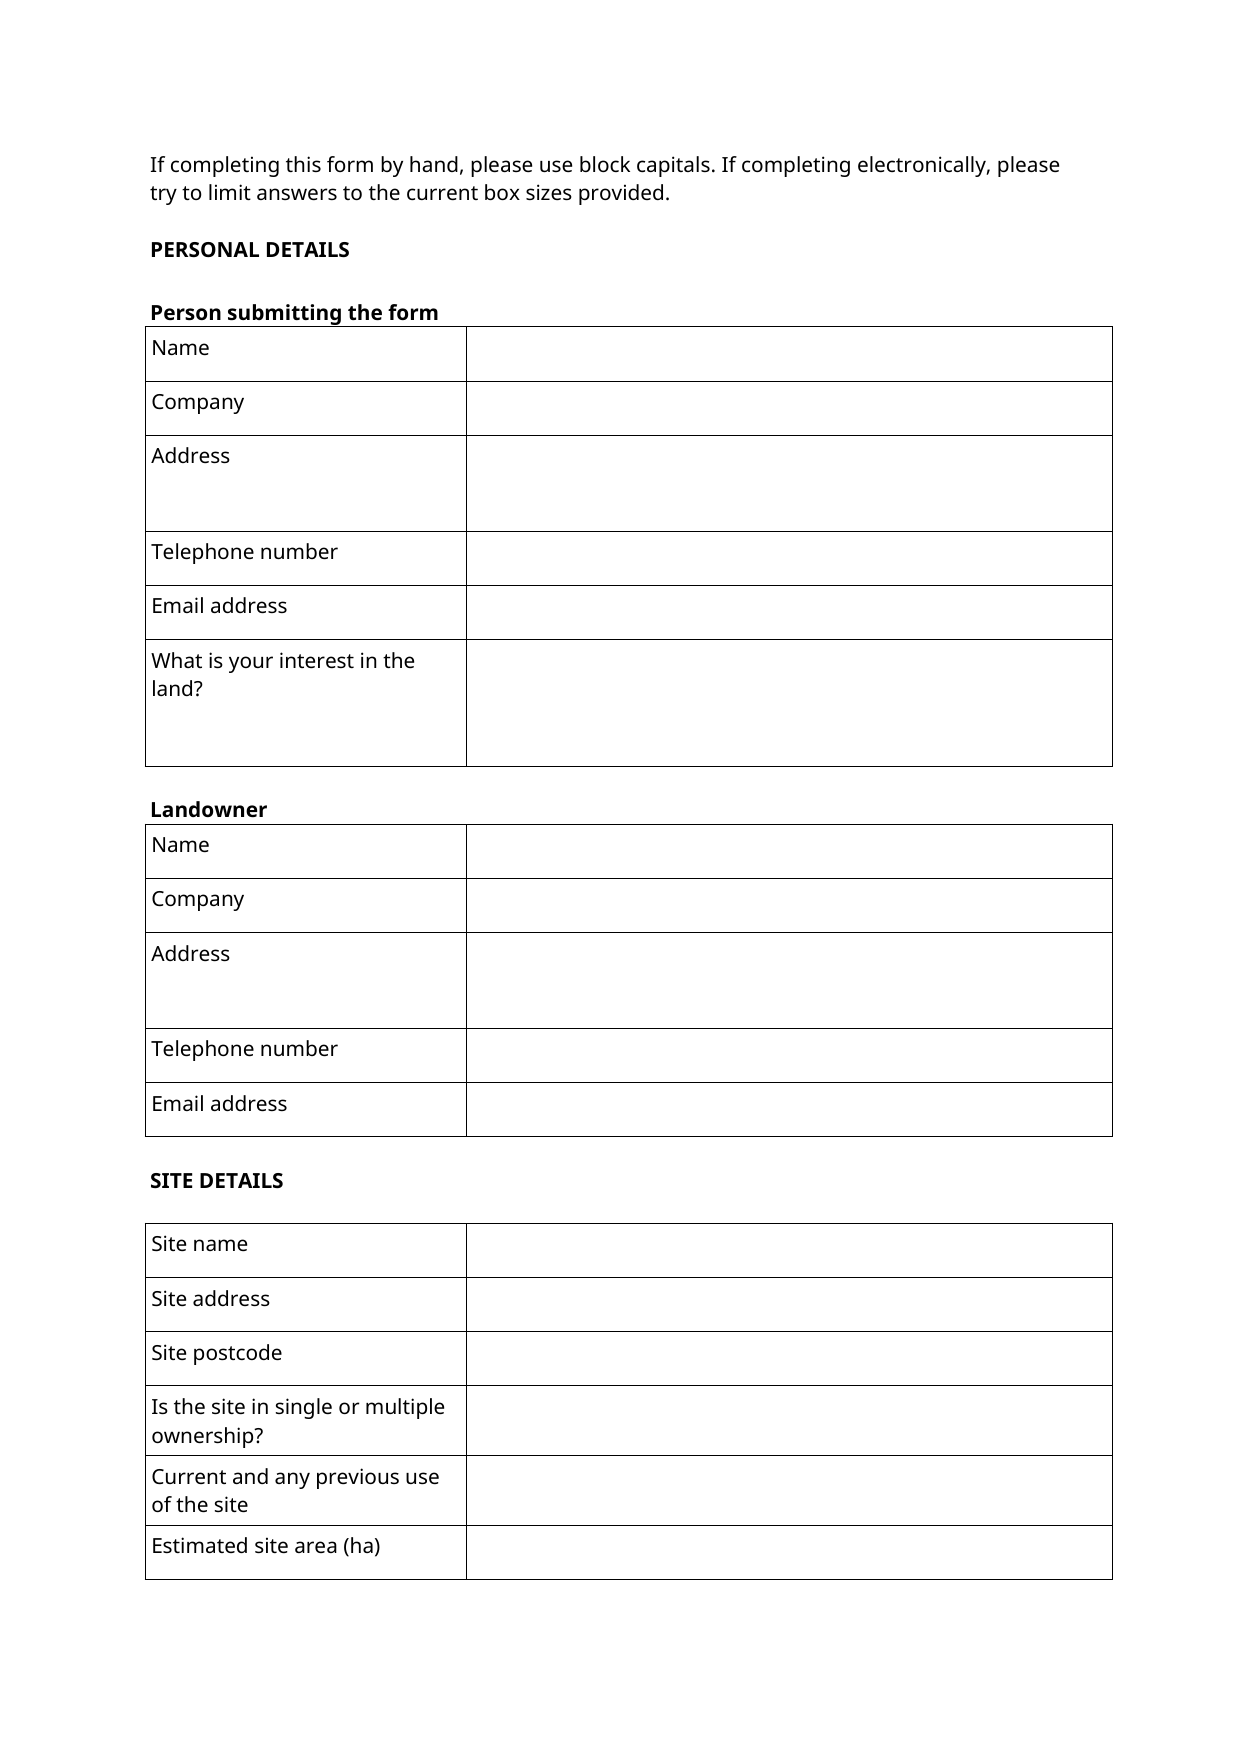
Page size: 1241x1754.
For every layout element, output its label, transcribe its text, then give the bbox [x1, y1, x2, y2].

table_cell Site postcode [146, 1332, 466, 1385]
table_cell [467, 933, 1112, 1028]
table_header [467, 327, 1112, 381]
table_header [467, 825, 1112, 878]
table_cell Address [146, 436, 466, 531]
table_cell [467, 640, 1112, 766]
table_cell [467, 436, 1112, 531]
table_cell What is your interest in the land? [146, 640, 466, 766]
table_cell Email address [146, 586, 466, 639]
table_cell Estimated site area (ha) [146, 1526, 466, 1579]
table_cell Address [146, 933, 466, 1028]
table_cell Current and any previous use of the site [146, 1456, 466, 1524]
table_cell [467, 532, 1112, 585]
table_cell [467, 879, 1112, 932]
table_cell Company [146, 879, 466, 932]
table_cell Company [146, 382, 466, 435]
text Person submitting the form [150, 298, 1090, 326]
table_cell Is the site in single or multiple ownership? [146, 1386, 466, 1455]
table_header Name [146, 327, 466, 381]
table_cell [467, 1526, 1112, 1579]
table_cell [467, 586, 1112, 639]
table_cell [467, 382, 1112, 435]
text If completing this form by hand, please use block capitals. If completing electronically, please try to limit answers to the current box sizes provided. [150, 150, 1090, 207]
table_cell [467, 1029, 1112, 1082]
table_header Name [146, 825, 466, 878]
table_cell [467, 1456, 1112, 1524]
table_header [467, 1224, 1112, 1277]
table_cell Telephone number [146, 532, 466, 585]
table_cell Site address [146, 1278, 466, 1331]
table_cell Telephone number [146, 1029, 466, 1082]
text Landowner [150, 795, 1090, 823]
table_cell [467, 1386, 1112, 1455]
table_cell Email address [146, 1083, 466, 1136]
text PERSONAL DETAILS [150, 235, 1090, 264]
table_header Site name [146, 1224, 466, 1277]
text SITE DETAILS [150, 1166, 1090, 1194]
table_cell [467, 1332, 1112, 1385]
table_cell [467, 1278, 1112, 1331]
table_cell [467, 1083, 1112, 1136]
